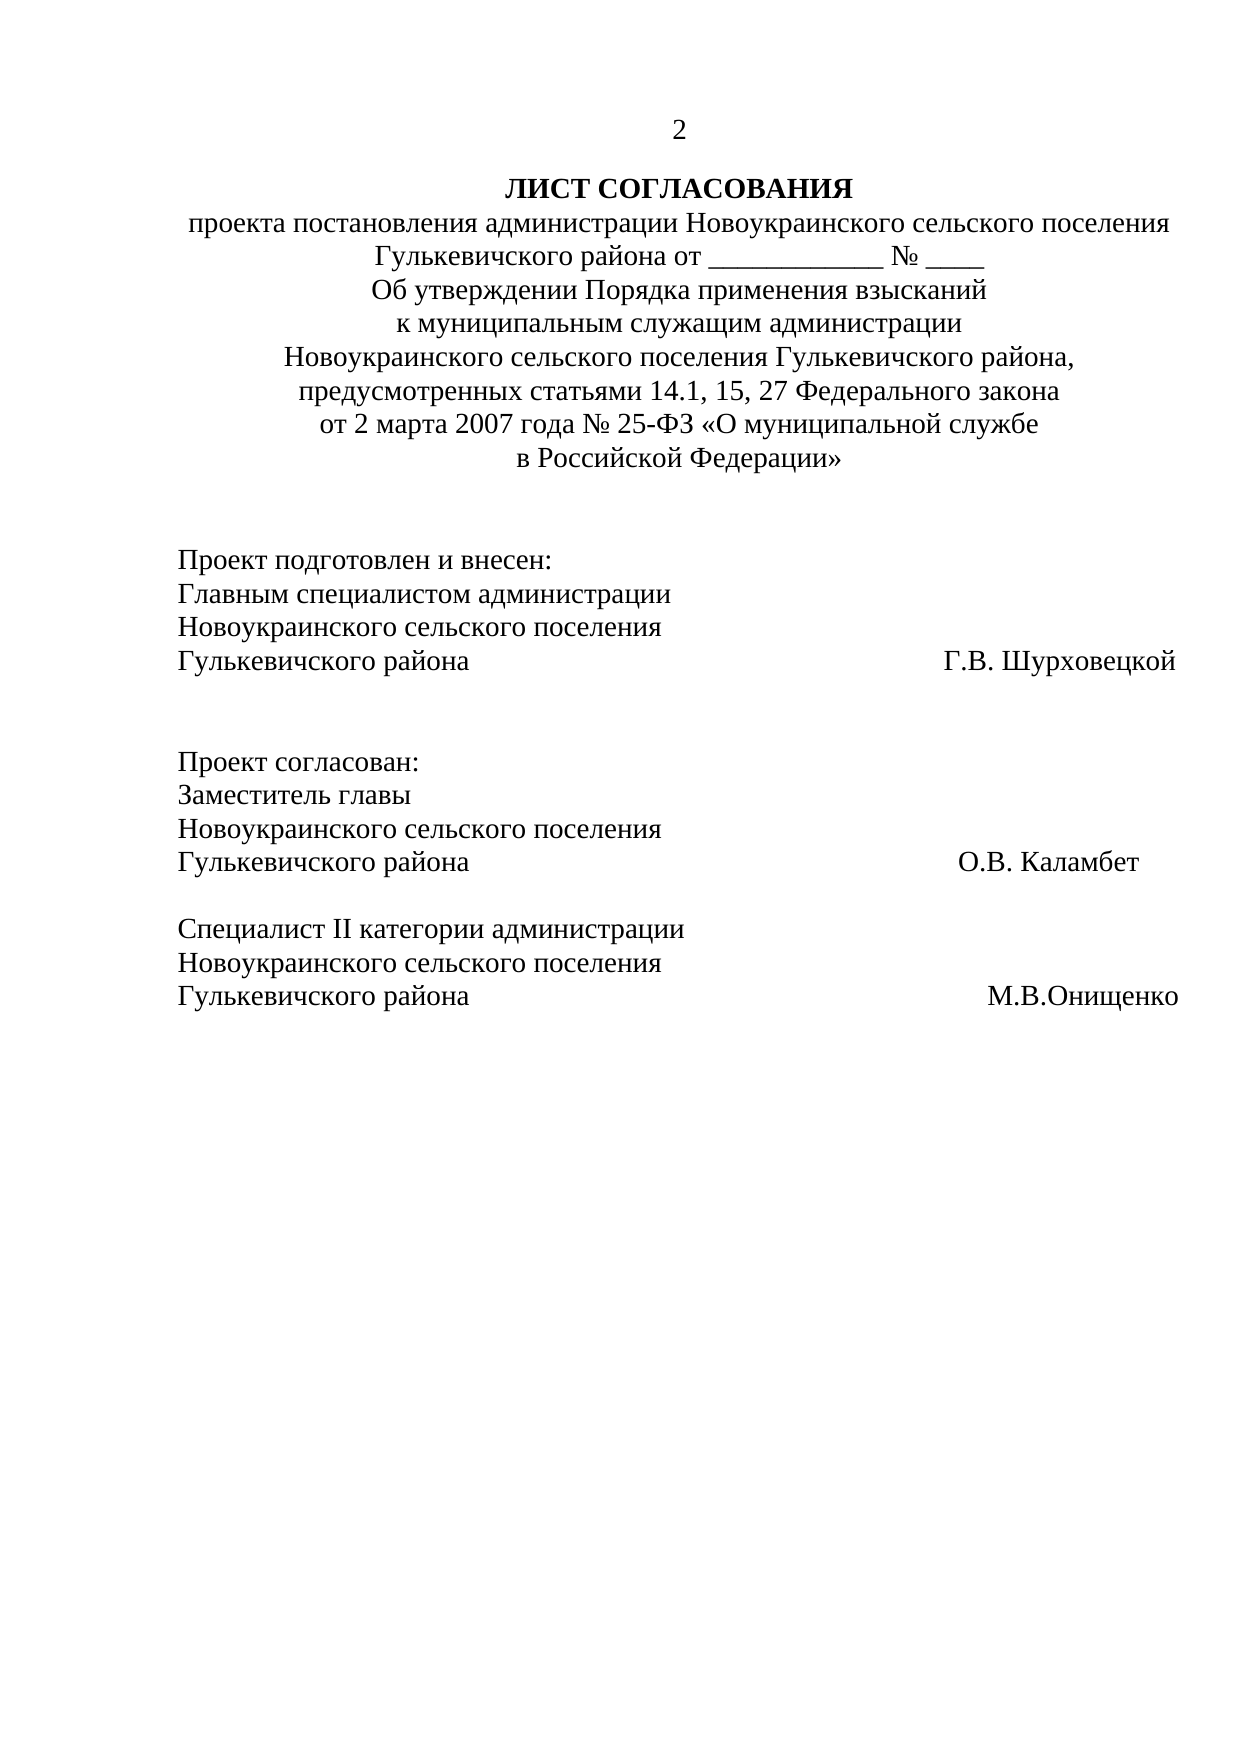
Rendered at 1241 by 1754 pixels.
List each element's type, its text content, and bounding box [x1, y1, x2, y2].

text Гулькевичского района М.В.Онищенко [177, 978, 1181, 1012]
text в Российской Федерации» [177, 440, 1181, 473]
text предусмотренных статьями 14.1, 15, 27 Федерального закона [177, 373, 1181, 406]
text Проект согласован: [177, 744, 1181, 777]
text ЛИСТ СОГЛАСОВАНИЯ [177, 171, 1181, 205]
text Новоукраинского сельского поселения [177, 811, 1181, 844]
text Гулькевичского района О.В. Каламбет [177, 844, 1181, 878]
text Новоукраинского сельского поселения [177, 609, 1181, 643]
text Новоукраинского сельского поселения [177, 945, 1181, 978]
text проекта постановления администрации Новоукраинского сельского поселения Гулькевичского района от ____________ № ____ Об утверждении Порядка применения взысканий [177, 205, 1181, 306]
text Главным специалистом администрации [177, 576, 1181, 609]
text к муниципальным служащим администрации [177, 306, 1181, 339]
text от 2 марта 2007 года № 25-ФЗ «О муниципальной службе [177, 406, 1181, 440]
text Заместитель главы [177, 777, 1181, 811]
text Проект подготовлен и внесен: [177, 542, 1181, 576]
text Гулькевичского района Г.В. Шурховецкой [177, 643, 1181, 677]
text Новоукраинского сельского поселения Гулькевичского района, [177, 339, 1181, 373]
text Специалист II категории администрации [177, 911, 1181, 945]
text 2 [177, 112, 1181, 146]
